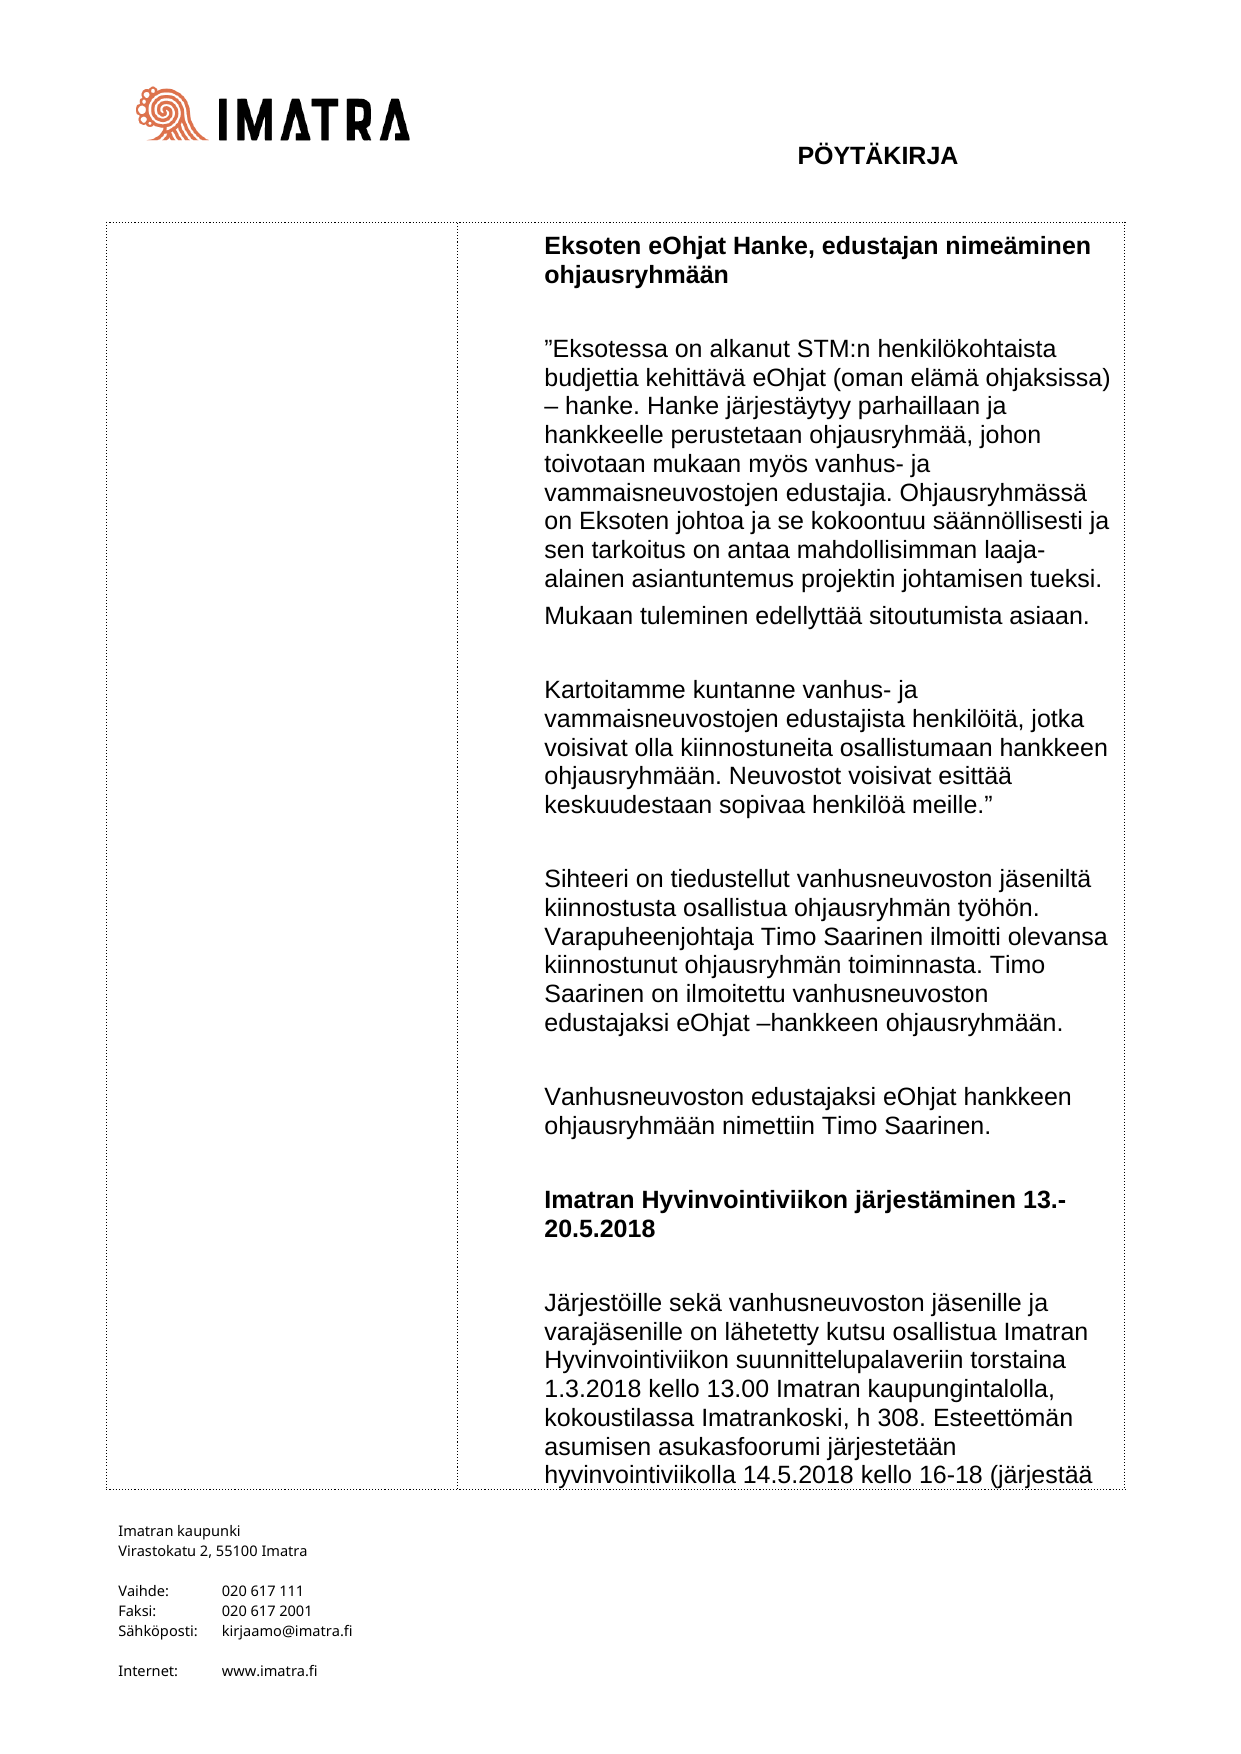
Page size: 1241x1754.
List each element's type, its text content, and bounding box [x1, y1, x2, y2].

picture [118, 73, 431, 165]
table_cell [107, 222, 458, 1489]
